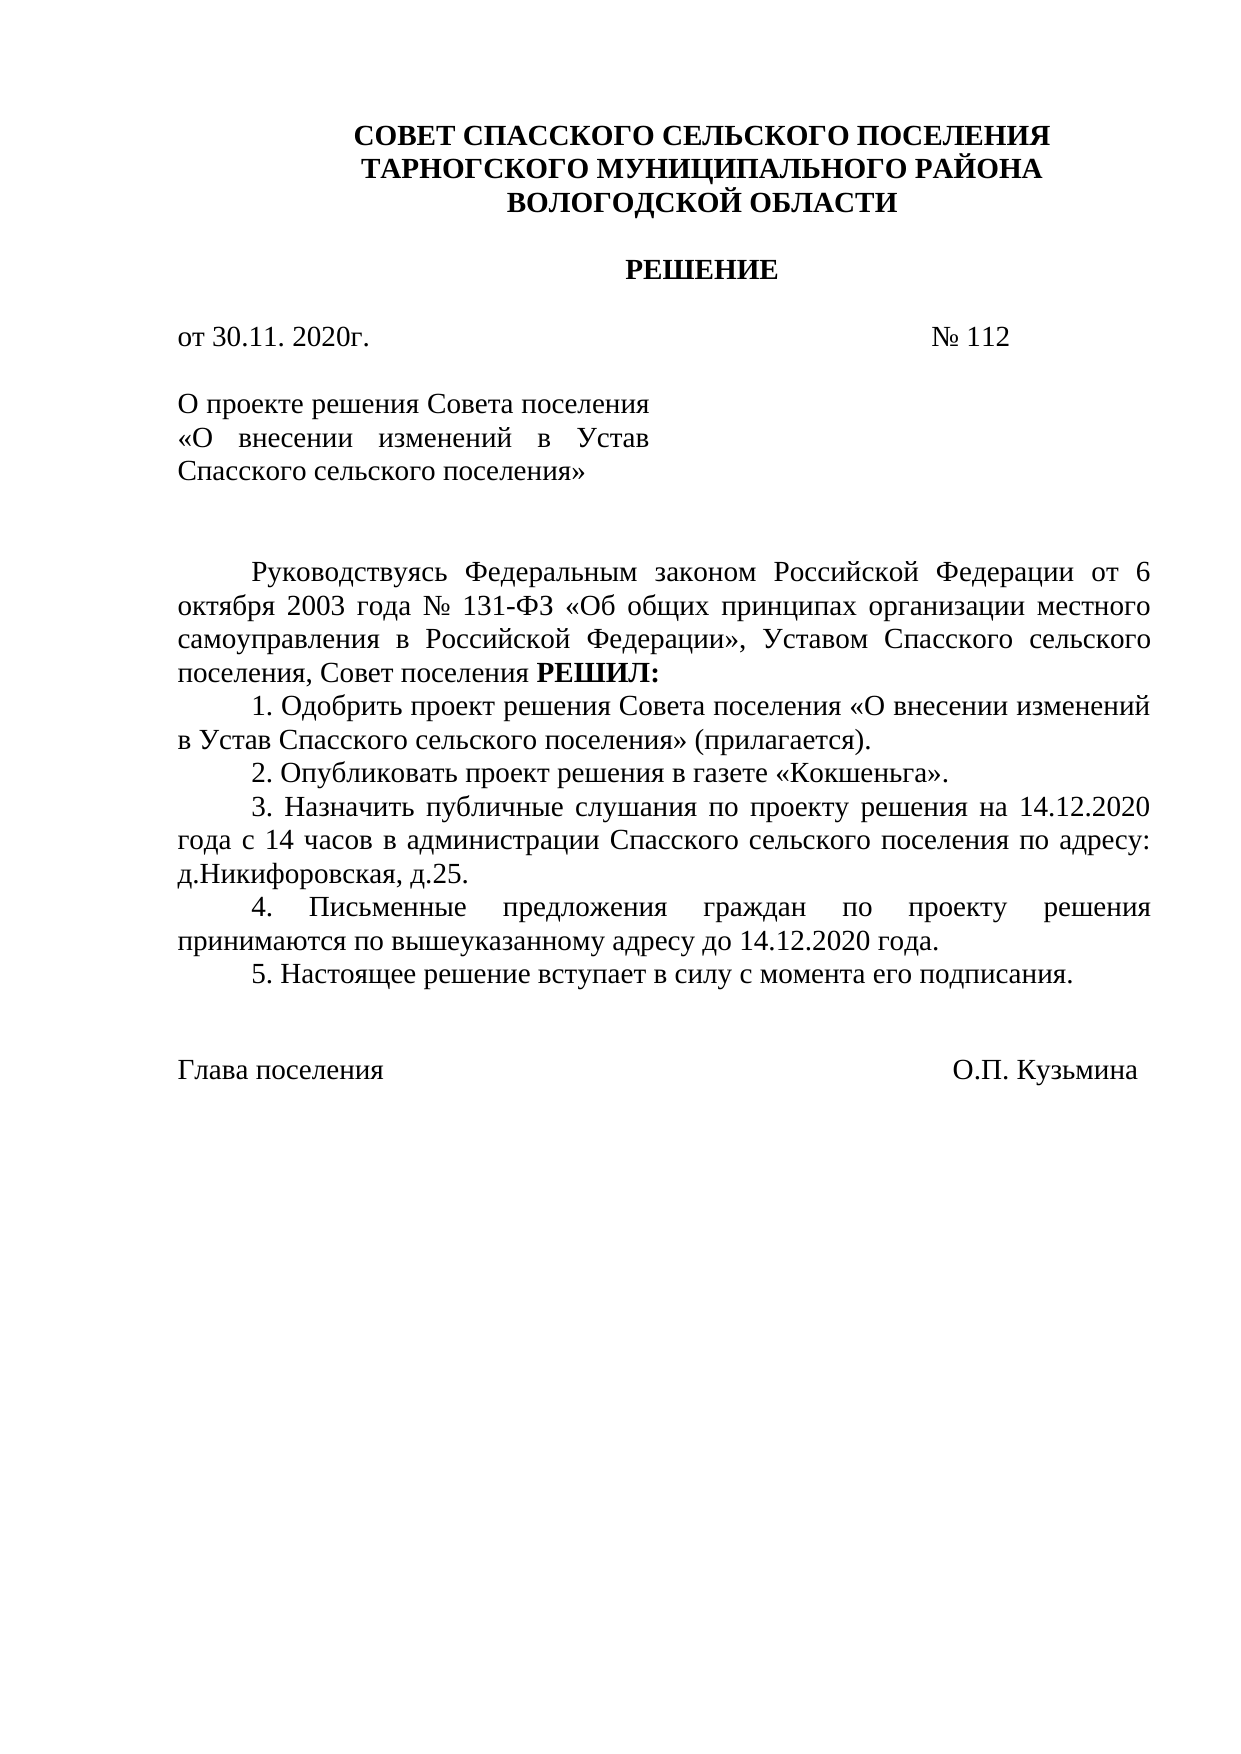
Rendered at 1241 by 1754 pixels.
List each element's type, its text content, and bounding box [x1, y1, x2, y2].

text Руководствуясь Федеральным законом Российской Федерации от 6 октября 2003 года № 131-ФЗ «Об общих принципах организации местного самоуправления в Российской Федерации», Уставом Спасского сельского поселения, Совет поселения РЕШИЛ: [177, 554, 1152, 688]
text Глава поселения О.П. Кузьмина [177, 1052, 1152, 1086]
text 1. Одобрить проект решения Совета поселения «О внесении изменений в Устав Спасского сельского поселения» (прилагается). [177, 688, 1152, 755]
text РЕШЕНИЕ [177, 252, 1152, 286]
text от 30.11. 2020г. № 112 [177, 319, 1152, 353]
text О проекте решения Совета поселения «О внесении изменений в Устав Спасского сельского поселения» [177, 386, 650, 487]
text 4. Письменные предложения граждан по проекту решения принимаются по вышеуказанному адресу до 14.12.2020 года. [177, 889, 1152, 957]
text 5. Настоящее решение вступает в силу с момента его подписания. [177, 957, 1152, 990]
text ВОЛОГОДСКОЙ ОБЛАСТИ [177, 185, 1152, 219]
text 2. Опубликовать проект решения в газете «Кокшеньга». [177, 755, 1152, 789]
text ТАРНОГСКОГО МУНИЦИПАЛЬНОГО РАЙОНА [177, 152, 1152, 185]
text 3. Назначить публичные слушания по проекту решения на 14.12.2020 года с 14 часов в администрации Спасского сельского поселения по адресу: д.Никифоровская, д.25. [177, 789, 1152, 889]
text СОВЕТ СПАССКОГО СЕЛЬСКОГО ПОСЕЛЕНИЯ [177, 118, 1152, 152]
